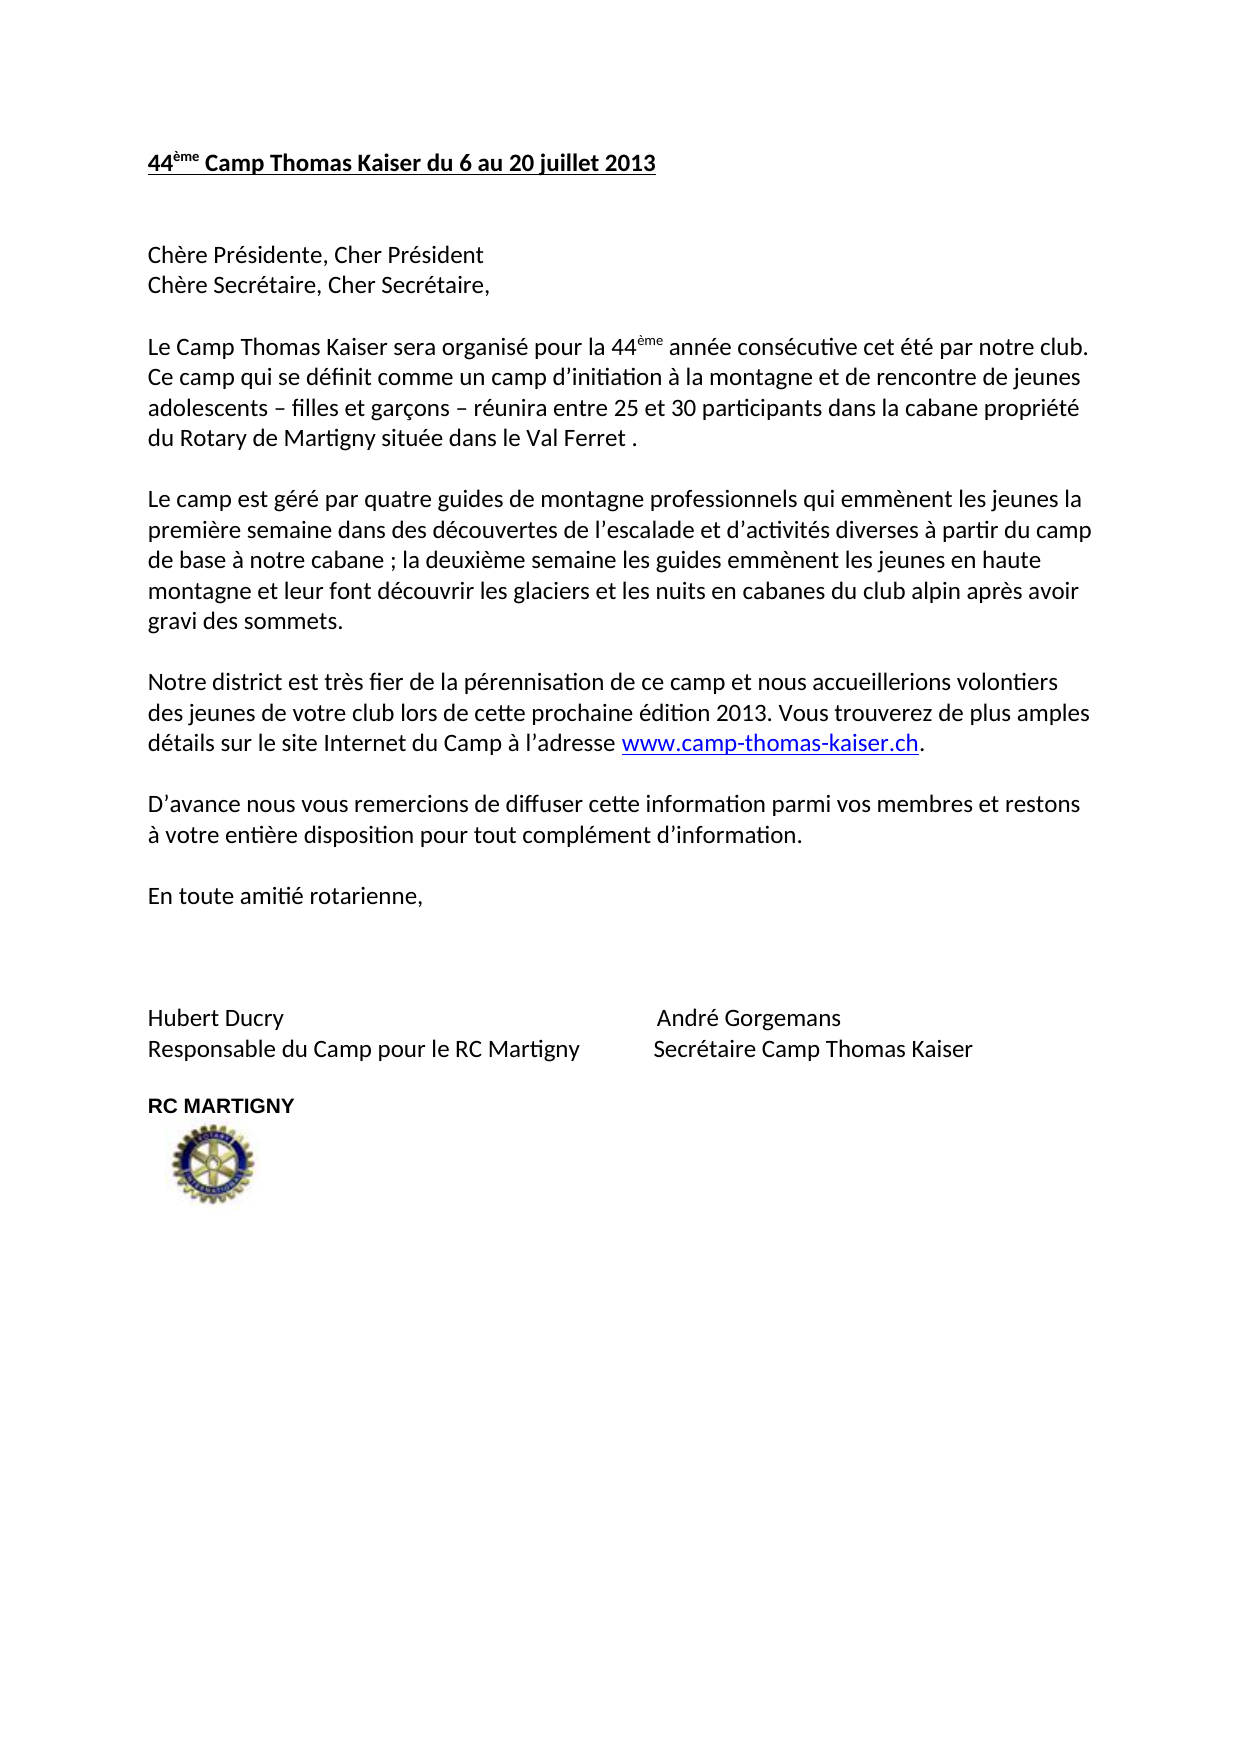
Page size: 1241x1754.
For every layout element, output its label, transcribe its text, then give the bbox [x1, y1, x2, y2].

text Chère Présidente, Cher Président [148, 239, 1093, 270]
text 44ème Camp Thomas Kaiser du 6 au 20 juillet 2013 [148, 148, 1093, 178]
text Le Camp Thomas Kaiser sera organisé pour la 44ème année consécutive cet été par notre club. Ce camp qui se définit comme un camp d’initiation à la montagne et de rencontre de jeunes adolescents – filles et garçons – réunira entre 25 et 30 participants dans la cabane propriété du Rotary de Martigny située dans le Val Ferret . [148, 331, 1093, 453]
text Le camp est géré par quatre guides de montagne professionnels qui emmènent les jeunes la première semaine dans des découvertes de l’escalade et d’activités diverses à partir du camp de base à notre cabane ; la deuxième semaine les guides emmènent les jeunes en haute montagne et leur font découvrir les glaciers et les nuits en cabanes du club alpin après avoir gravi des sommets. [148, 483, 1093, 636]
text Hubert Ducry André Gorgemans [148, 1002, 1093, 1033]
text Notre district est très fier de la pérennisation de ce camp et nous accueillerions volontiers des jeunes de votre club lors de cette prochaine édition 2013. Vous trouverez de plus amples détails sur le site Internet du Camp à l’adresse www.camp-thomas-kaiser.ch. [148, 666, 1093, 758]
text Responsable du Camp pour le RC Martigny Secrétaire Camp Thomas Kaiser [148, 1033, 1093, 1063]
text En toute amitié rotarienne, [148, 880, 1093, 911]
text D’avance nous vous remercions de diffuser cette information parmi vos membres et restons à votre entière disposition pour tout complément d’information. [148, 788, 1093, 849]
text RC MARTIGNY [148, 1094, 1093, 1245]
text Chère Secrétaire, Cher Secrétaire, [148, 270, 1093, 300]
picture [165, 1117, 261, 1210]
